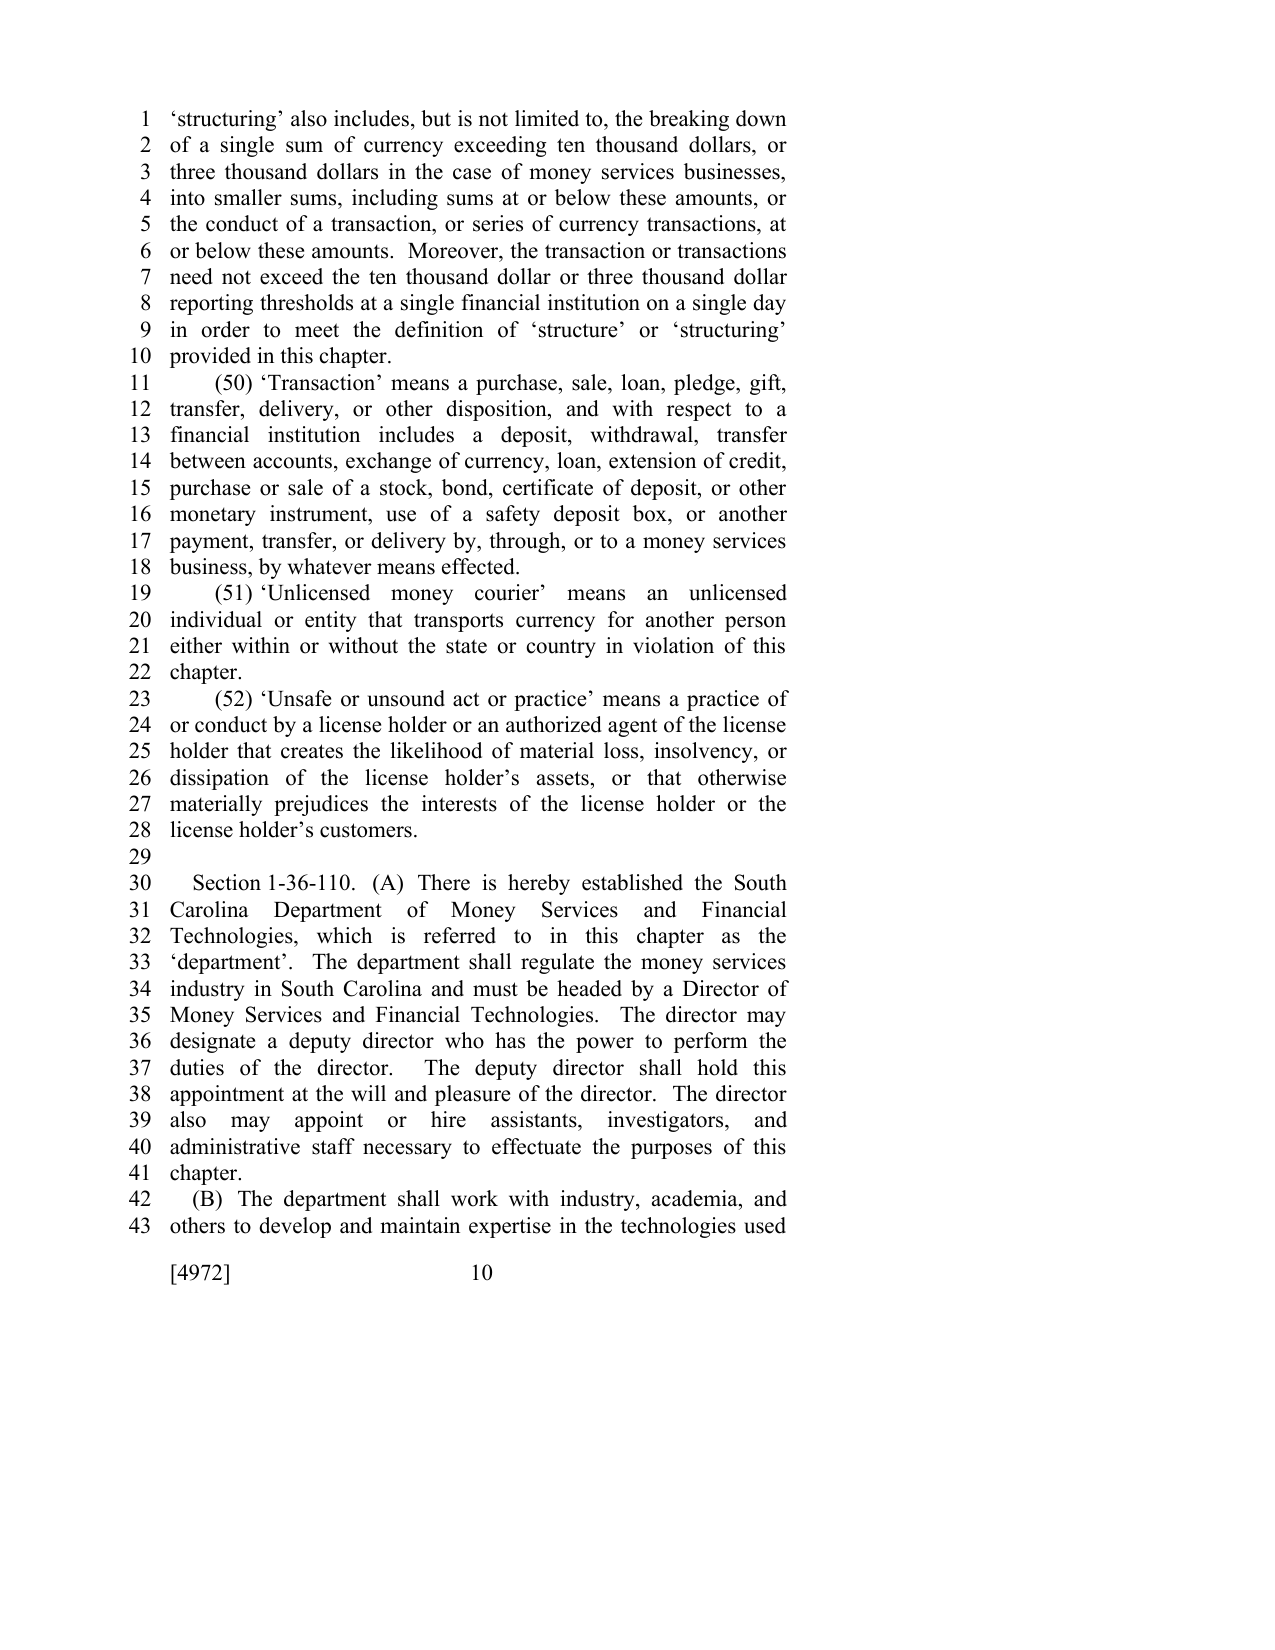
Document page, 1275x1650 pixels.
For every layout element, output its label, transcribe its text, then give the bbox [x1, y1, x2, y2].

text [169, 1186, 787, 1238]
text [169, 105, 787, 368]
text Section 1-36-110. (A) There is hereby established the South Carolina Department of Money Services and Financial Technologies, which is referred to in this chapter as the ‘department’. The department shall regulate the money services industry in South Carolina and must be headed by a Director of Money Services and Financial Technologies. The director may designate a deputy director who has the power to perform the duties of the director. The deputy director shall hold this appointment at the will and pleasure of the director. The director also may appoint or hire assistants, investigators, and administrative staff necessary to effectuate the purposes of this chapter. [169, 869, 787, 1186]
text (50) ‘Transaction’ means a purchase, sale, loan, pledge, gift, transfer, delivery, or other disposition, and with respect to a financial institution includes a deposit, withdrawal, transfer between accounts, exchange of currency, loan, extension of credit, purchase or sale of a stock, bond, certificate of deposit, or other monetary instrument, use of a safety deposit box, or another payment, transfer, or delivery by, through, or to a money services business, by whatever means effected. [169, 368, 787, 579]
text (51) ‘Unlicensed money courier’ means an unlicensed individual or entity that transports currency for another person either within or without the state or country in violation of this chapter. [169, 579, 787, 685]
text (52) ‘Unsafe or unsound act or practice’ means a practice of or conduct by a license holder or an authorized agent of the license holder that creates the likelihood of material loss, insolvency, or dissipation of the license holder’s assets, or that otherwise materially prejudices the interests of the license holder or the license holder’s customers. [169, 685, 787, 843]
